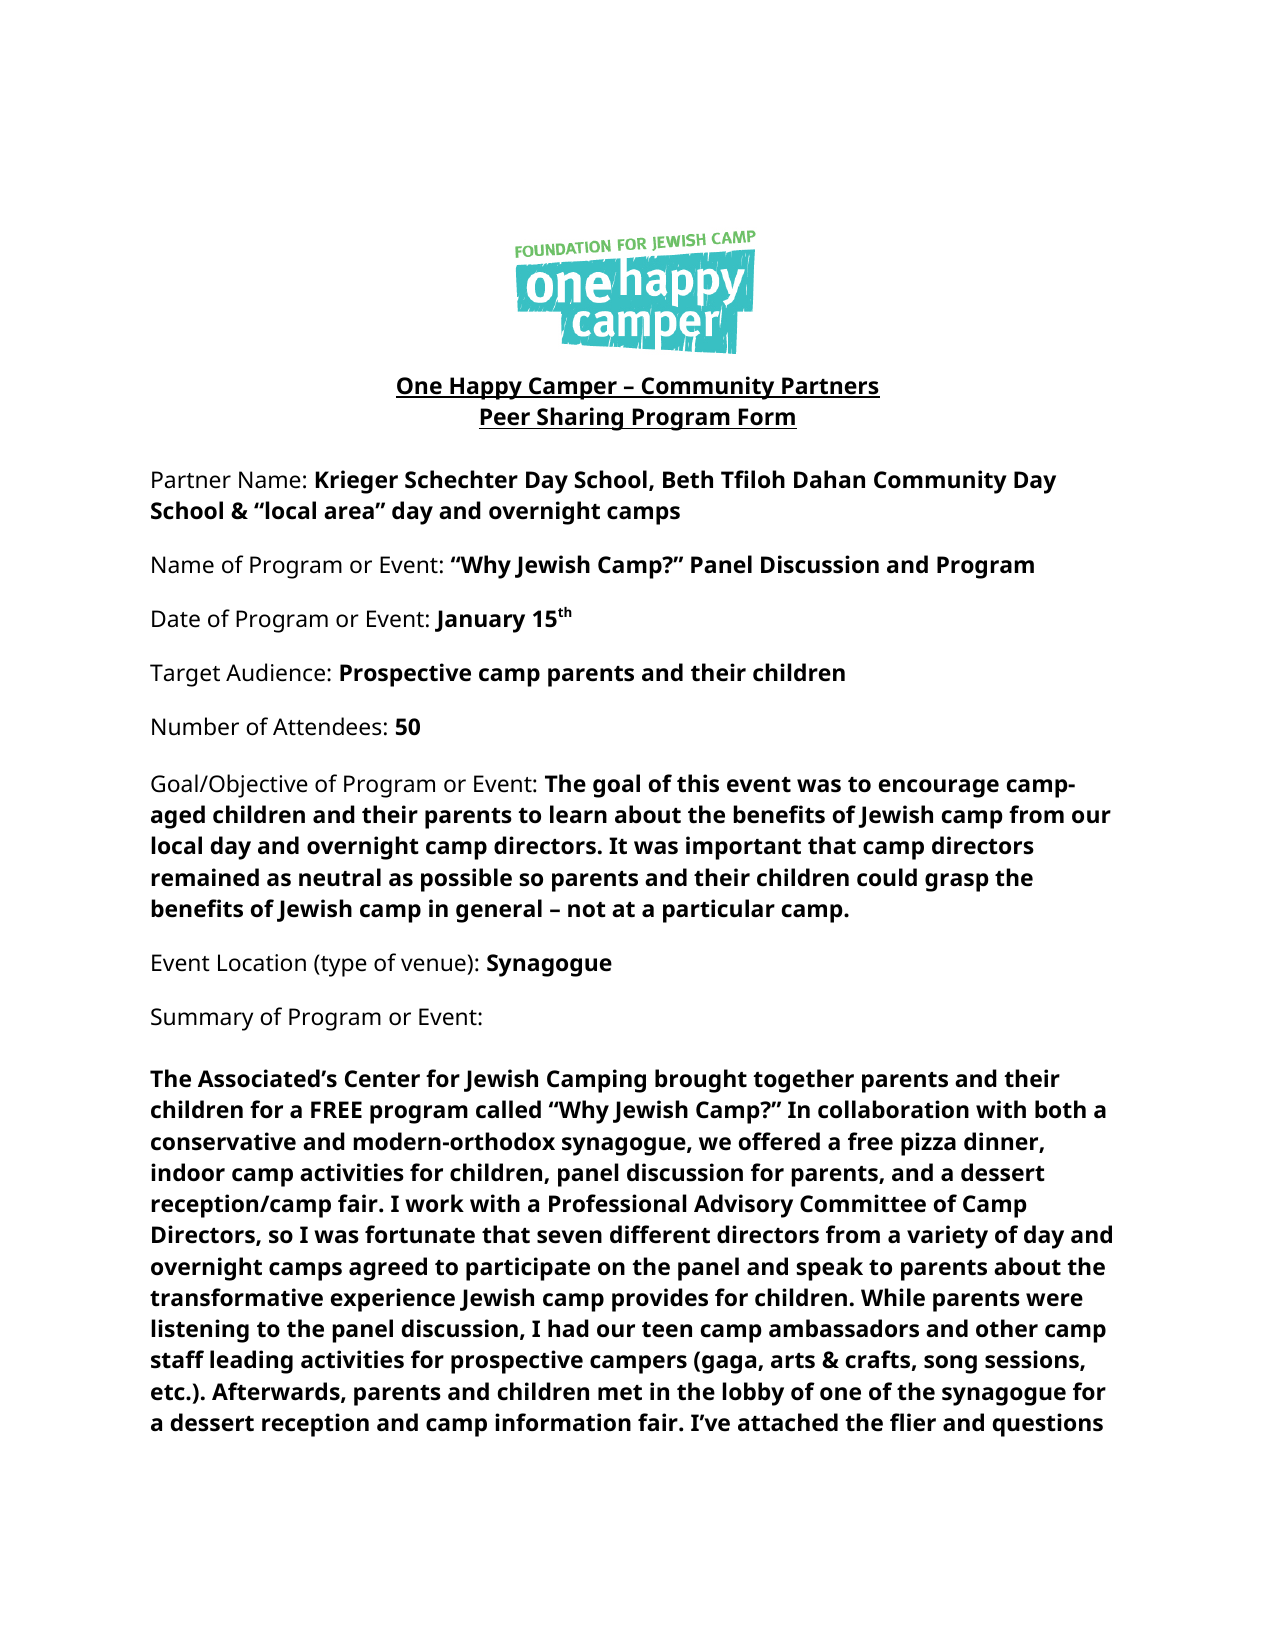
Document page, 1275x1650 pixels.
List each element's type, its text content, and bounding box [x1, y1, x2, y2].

text Event Location (type of venue): Synagogue [150, 947, 1125, 978]
text One Happy Camper – Community Partners [150, 370, 1125, 401]
text Name of Program or Event: “Why Jewish Camp?” Panel Discussion and Program [150, 549, 1125, 580]
text Peer Sharing Program Form [150, 401, 1125, 433]
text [150, 1063, 1125, 1438]
text Partner Name: Krieger Schechter Day School, Beth Tfiloh Dahan Community Day School & “local area” day and overnight camps [150, 464, 1125, 526]
text Target Audience: Prospective camp parents and their children [150, 657, 1125, 688]
text Summary of Program or Event: [150, 1001, 1125, 1032]
text Number of Attendees: 50 [150, 711, 1125, 742]
text Goal/Objective of Program or Event: The goal of this event was to encourage camp-aged children and their parents to learn about the benefits of Jewish camp from our local day and overnight camp directors. It was important that camp directors remained as neutral as possible so parents and their children could grasp the benefits of Jewish camp in general – not at a particular camp. [150, 768, 1125, 924]
text Date of Program or Event: January 15th [150, 603, 1125, 634]
picture [503, 215, 772, 371]
